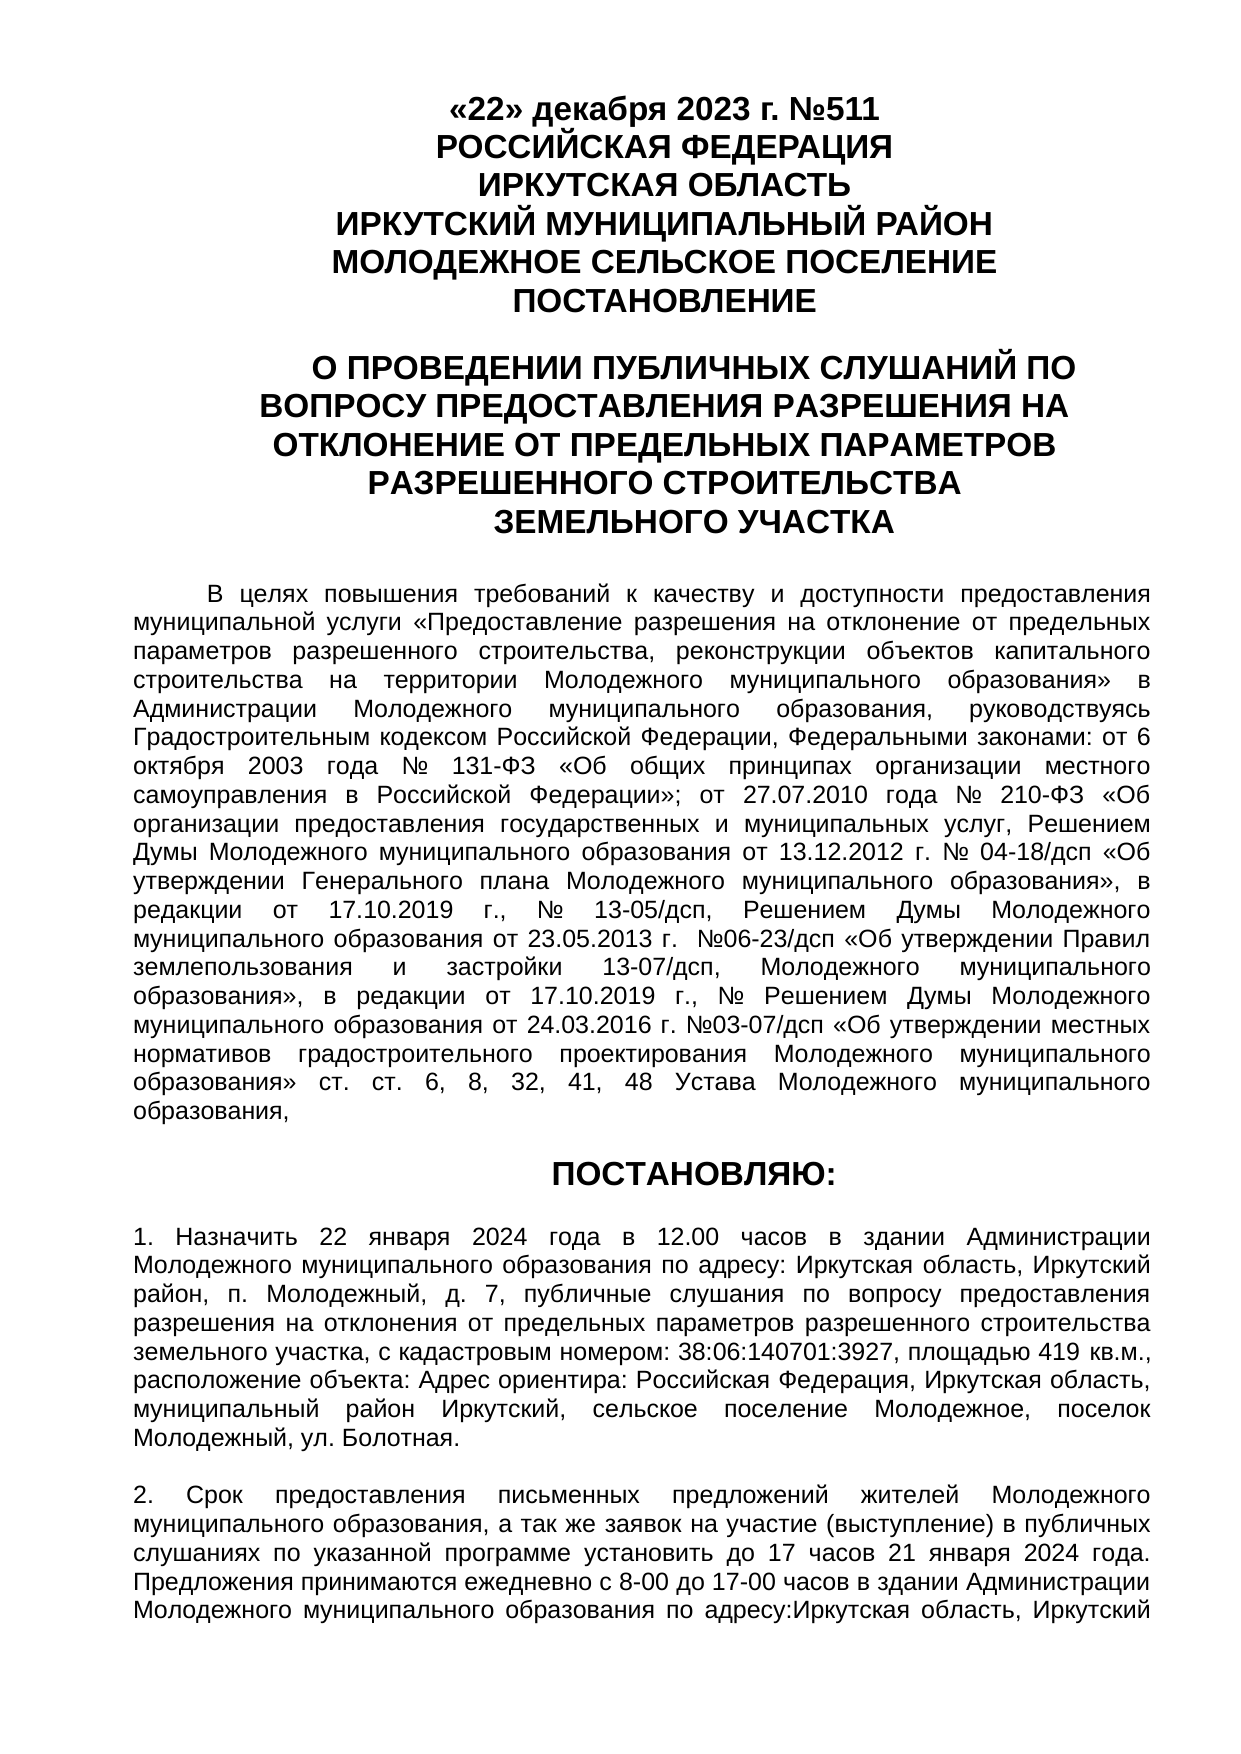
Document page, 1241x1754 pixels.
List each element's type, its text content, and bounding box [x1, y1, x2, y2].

text ПОСТАНОВЛЕНИЕ [177, 281, 1152, 319]
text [133, 1480, 1152, 1624]
text В целях повышения требований к качеству и доступности предоставления муниципальной услуги «Предоставление разрешения на отклонение от предельных параметров разрешенного строительства, реконструкции объектов капитального строительства на территории Молодежного муниципального образования» в Администрации Молодежного муниципального образования, руководствуясь Градостроительным кодексом Российской Федерации, Федеральными законами: от 6 октября 2003 года № 131-ФЗ «Об общих принципах организации местного самоуправления в Российской Федерации»; от 27.07.2010 года № 210-ФЗ «Об организации предоставления государственных и муниципальных услуг, Решением Думы Молодежного муниципального образования от 13.12.2012 г. № 04-18/дсп «Об утверждении Генерального плана Молодежного муниципального образования», в редакции от 17.10.2019 г., № 13-05/дсп, Решением Думы Молодежного муниципального образования от 23.05.2013 г. №06-23/дсп «Об утверждении Правил землепользования и застройки 13-07/дсп, Молодежного муниципального образования», в редакции от 17.10.2019 г., № Решением Думы Молодежного муниципального образования от 24.03.2016 г. №03-07/дсп «Об утверждении местных нормативов градостроительного проектирования Молодежного муниципального образования» ст. ст. 6, 8, 32, 41, 48 Устава Молодежного муниципального образования, [133, 579, 1152, 1125]
text ИРКУТСКИЙ МУНИЦИПАЛЬНЫЙ РАЙОН [177, 204, 1152, 242]
text ЗЕМЕЛЬНОГО УЧАСТКА [177, 502, 1152, 540]
text «22» декабря 2023 г. №511 [177, 89, 1152, 127]
text МОЛОДЕЖНОЕ СЕЛЬСКОЕ ПОСЕЛЕНИЕ [177, 242, 1152, 281]
text ИРКУТСКАЯ ОБЛАСТЬ [177, 166, 1152, 204]
text ПОСТАНОВЛЯЮ: [177, 1154, 1152, 1192]
text О ПРОВЕДЕНИИ ПУБЛИЧНЫХ СЛУШАНИЙ ПО ВОПРОСУ ПРЕДОСТАВЛЕНИЯ РАЗРЕШЕНИЯ НА ОТКЛОНЕНИЕ ОТ ПРЕДЕЛЬНЫХ ПАРАМЕТРОВ РАЗРЕШЕННОГО СТРОИТЕЛЬСТВА [177, 348, 1152, 502]
text РОССИЙСКАЯ ФЕДЕРАЦИЯ [177, 127, 1152, 166]
text 1. Назначить 22 января 2024 года в 12.00 часов в здании Администрации Молодежного муниципального образования по адресу: Иркутская область, Иркутский район, п. Молодежный, д. 7, публичные слушания по вопросу предоставления разрешения на отклонения от предельных параметров разрешенного строительства земельного участка, с кадастровым номером: 38:06:140701:3927, площадью 419 кв.м., расположение объекта: Адрес ориентира: Российская Федерация, Иркутская область, муниципальный район Иркутский, сельское поселение Молодежное, поселок Молодежный, ул. Болотная. [133, 1222, 1152, 1452]
